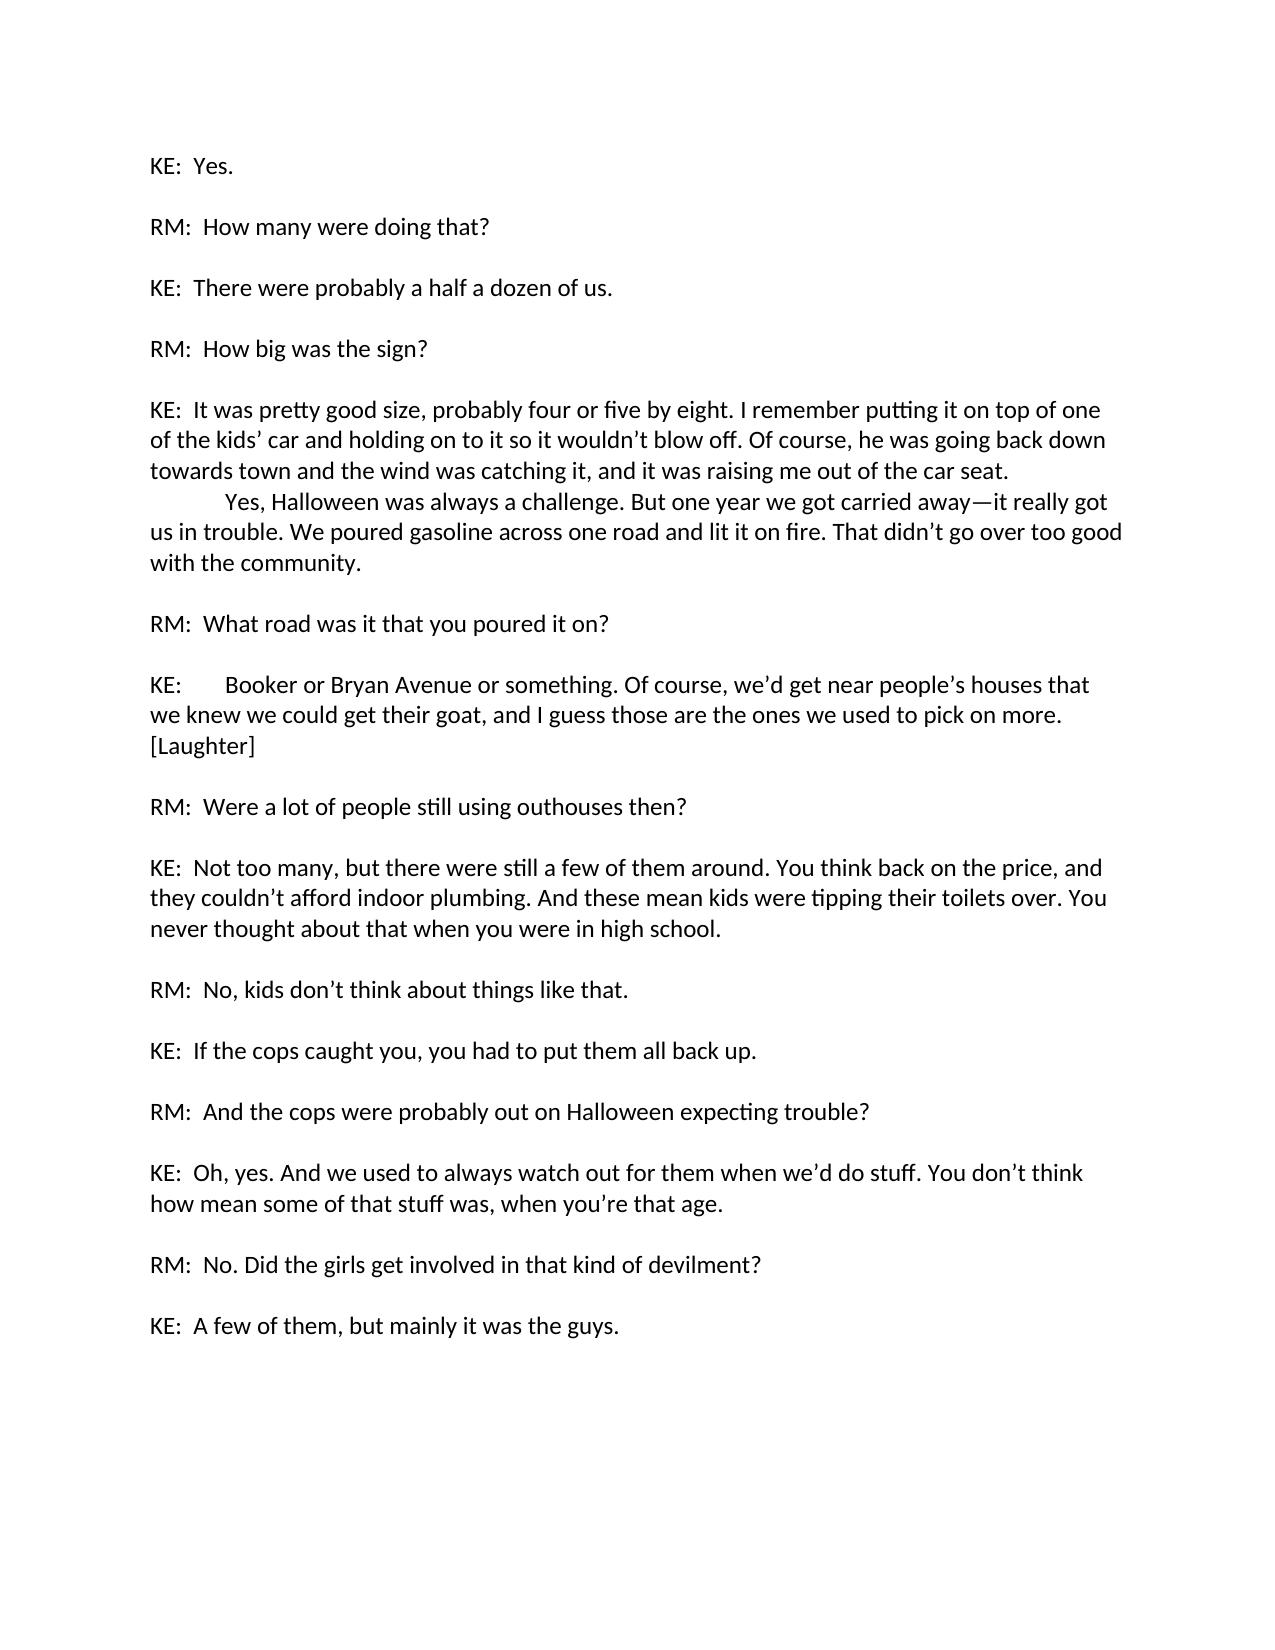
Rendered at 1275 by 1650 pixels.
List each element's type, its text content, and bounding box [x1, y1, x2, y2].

text RM: No. Did the girls get involved in that kind of devilment? [150, 1249, 1125, 1279]
text KE: There were probably a half a dozen of us. [150, 272, 1125, 303]
text KE: It was pretty good size, probably four or five by eight. I remember putting it on top of one of the kids’ car and holding on to it so it wouldn’t blow off. Of course, he was going back down towards town and the wind was catching it, and it was raising me out of the car seat. [150, 394, 1125, 486]
text KE: Yes. [150, 150, 1125, 181]
text KE: Booker or Bryan Avenue or something. Of course, we’d get near people’s houses that we knew we could get their goat, and I guess those are the ones we used to pick on more. [Laughter] [150, 669, 1125, 760]
text KE: Oh, yes. And we used to always watch out for them when we’d do stuff. You don’t think how mean some of that stuff was, when you’re that age. [150, 1157, 1125, 1218]
text RM: And the cops were probably out on Halloween expecting trouble? [150, 1096, 1125, 1127]
text Yes, Halloween was always a challenge. But one year we got carried away—it really got us in trouble. We poured gasoline across one road and lit it on fire. That didn’t go over too good with the community. [150, 486, 1125, 577]
text KE: A few of them, but mainly it was the guys. [150, 1310, 1125, 1340]
text KE: Not too many, but there were still a few of them around. You think back on the price, and they couldn’t afford indoor plumbing. And these mean kids were tipping their toilets over. You never thought about that when you were in high school. [150, 852, 1125, 943]
text RM: How many were doing that? [150, 211, 1125, 242]
text RM: Were a lot of people still using outhouses then? [150, 791, 1125, 821]
text RM: What road was it that you poured it on? [150, 608, 1125, 638]
text RM: No, kids don’t think about things like that. [150, 974, 1125, 1004]
text KE: If the cops caught you, you had to put them all back up. [150, 1035, 1125, 1066]
text RM: How big was the sign? [150, 333, 1125, 364]
